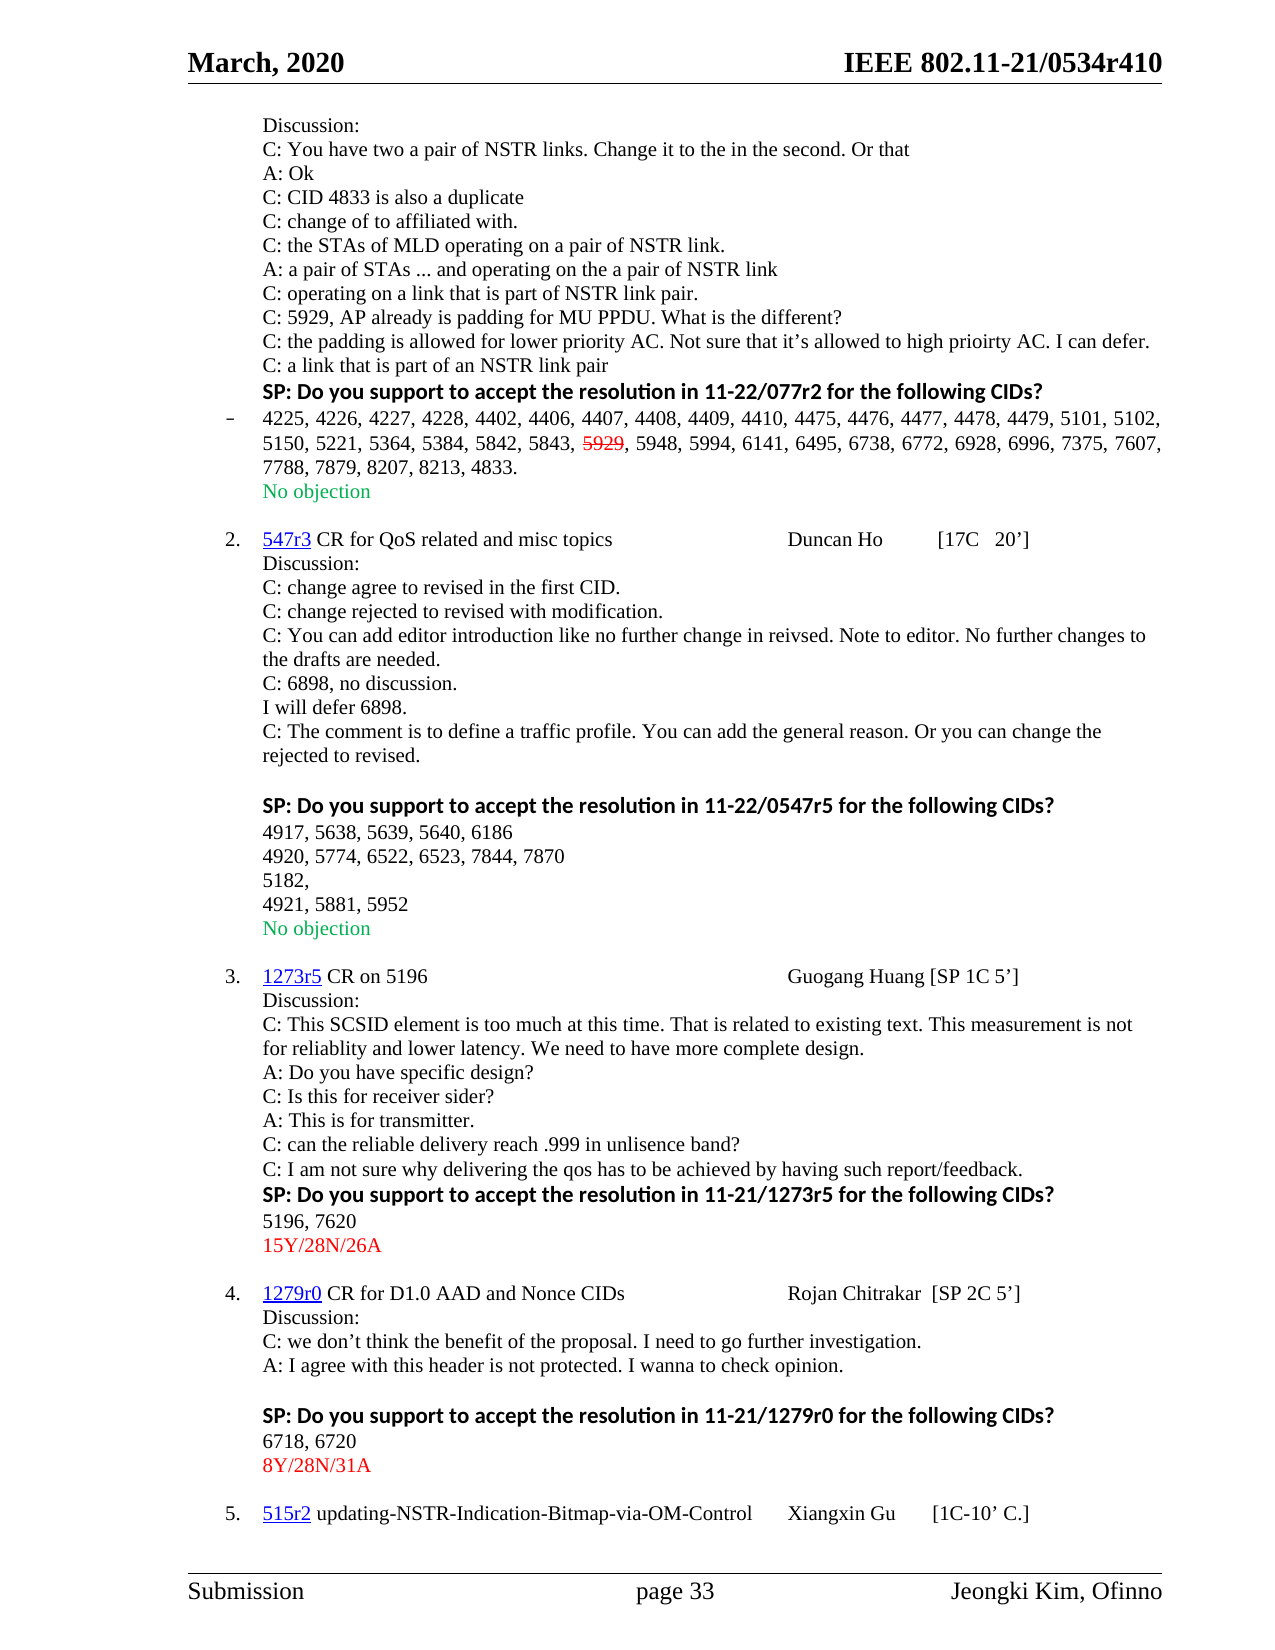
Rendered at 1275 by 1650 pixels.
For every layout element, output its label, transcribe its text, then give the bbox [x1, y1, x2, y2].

list A: Do you have specific design? [262, 1060, 1162, 1084]
list C: 5929, AP already is padding for MU PPDU. What is the different? [262, 305, 1162, 329]
list C: The comment is to define a traffic profile. You can add the general reason. Or you can change the rejected to revised. [262, 719, 1162, 767]
list 4225, 4226, 4227, 4228, 4402, 4406, 4407, 4408, 4409, 4410, 4475, 4476, 4477, 4478, 4479, 5101, 5102, 5150, 5221, 5364, 5384, 5842, 5843, 5929, 5948, 5994, 6141, 6495, 6738, 6772, 6928, 6996, 7375, 7607, 7788, 7879, 8207, 8213, 4833. [225, 405, 1162, 479]
list Discussion: [262, 988, 1162, 1012]
list C: can the reliable delivery reach .999 in unlisence band? [262, 1132, 1162, 1156]
list C: the padding is allowed for lower priority AC. Not sure that it’s allowed to high prioirty AC. I can defer. [262, 329, 1162, 353]
list C: CID 4833 is also a duplicate [262, 185, 1162, 209]
list 5182, [262, 868, 1162, 892]
list No objection [262, 479, 1162, 503]
list 5196, 7620 [262, 1208, 1162, 1233]
list C: operating on a link that is part of NSTR link pair. [262, 281, 1162, 305]
text SP: Do you support to accept the resolution in 11-22/077r2 for the following CIDs? [187, 377, 1162, 405]
list C: 6898, no discussion. [262, 671, 1162, 695]
list A: I agree with this header is not protected. I wanna to check opinion. [262, 1353, 1162, 1377]
list 1273r5 CR on 5196 Guogang Huang [SP 1C 5’] [225, 964, 1162, 988]
list 6718, 6720 [262, 1429, 1162, 1453]
list 547r3 CR for QoS related and misc topics Duncan Ho [17C 20’] [225, 527, 1162, 551]
list No objection [262, 916, 1162, 940]
list C: a link that is part of an NSTR link pair [262, 353, 1162, 377]
list C: Is this for receiver sider? [262, 1084, 1162, 1108]
list Discussion: [262, 1305, 1162, 1329]
list 515r2 updating-NSTR-Indication-Bitmap-via-OM-Control Xiangxin Gu [1C-10’ C.] [225, 1501, 1162, 1525]
text SP: Do you support to accept the resolution in 11-22/0547r5 for the following CIDs? [187, 792, 1162, 819]
list C: change rejected to revised with modification. [262, 599, 1162, 623]
list A: a pair of STAs ... and operating on the a pair of NSTR link [262, 257, 1162, 281]
list Discussion: [262, 112, 1162, 137]
list C: change of to affiliated with. [262, 209, 1162, 233]
list A: This is for transmitter. [262, 1108, 1162, 1132]
text SP: Do you support to accept the resolution in 11-21/1279r0 for the following CIDs? [187, 1401, 1162, 1429]
list C: the STAs of MLD operating on a pair of NSTR link. [262, 233, 1162, 257]
list C: You can add editor introduction like no further change in reivsed. Note to editor. No further changes to the drafts are needed. [262, 623, 1162, 671]
list 1279r0 CR for D1.0 AAD and Nonce CIDs Rojan Chitrakar [SP 2C 5’] [225, 1281, 1162, 1305]
list 8Y/28N/31A [262, 1453, 1162, 1477]
list Discussion: [262, 551, 1162, 575]
list I will defer 6898. [262, 695, 1162, 719]
list C: You have two a pair of NSTR links. Change it to the in the second. Or that [262, 137, 1162, 161]
list C: change agree to revised in the first CID. [262, 575, 1162, 599]
list C: This SCSID element is too much at this time. That is related to existing text. This measurement is not for reliablity and lower latency. We need to have more complete design. [262, 1012, 1162, 1060]
list 4921, 5881, 5952 [262, 892, 1162, 916]
list 4920, 5774, 6522, 6523, 7844, 7870 [262, 844, 1162, 868]
text SP: Do you support to accept the resolution in 11-21/1273r5 for the following CIDs? [187, 1181, 1162, 1208]
list 15Y/28N/26A [262, 1233, 1162, 1257]
list 4917, 5638, 5639, 5640, 6186 [262, 819, 1162, 844]
list C: we don’t think the benefit of the proposal. I need to go further investigation. [262, 1329, 1162, 1353]
list A: Ok [262, 161, 1162, 185]
list C: I am not sure why delivering the qos has to be achieved by having such report/feedback. [262, 1156, 1162, 1181]
